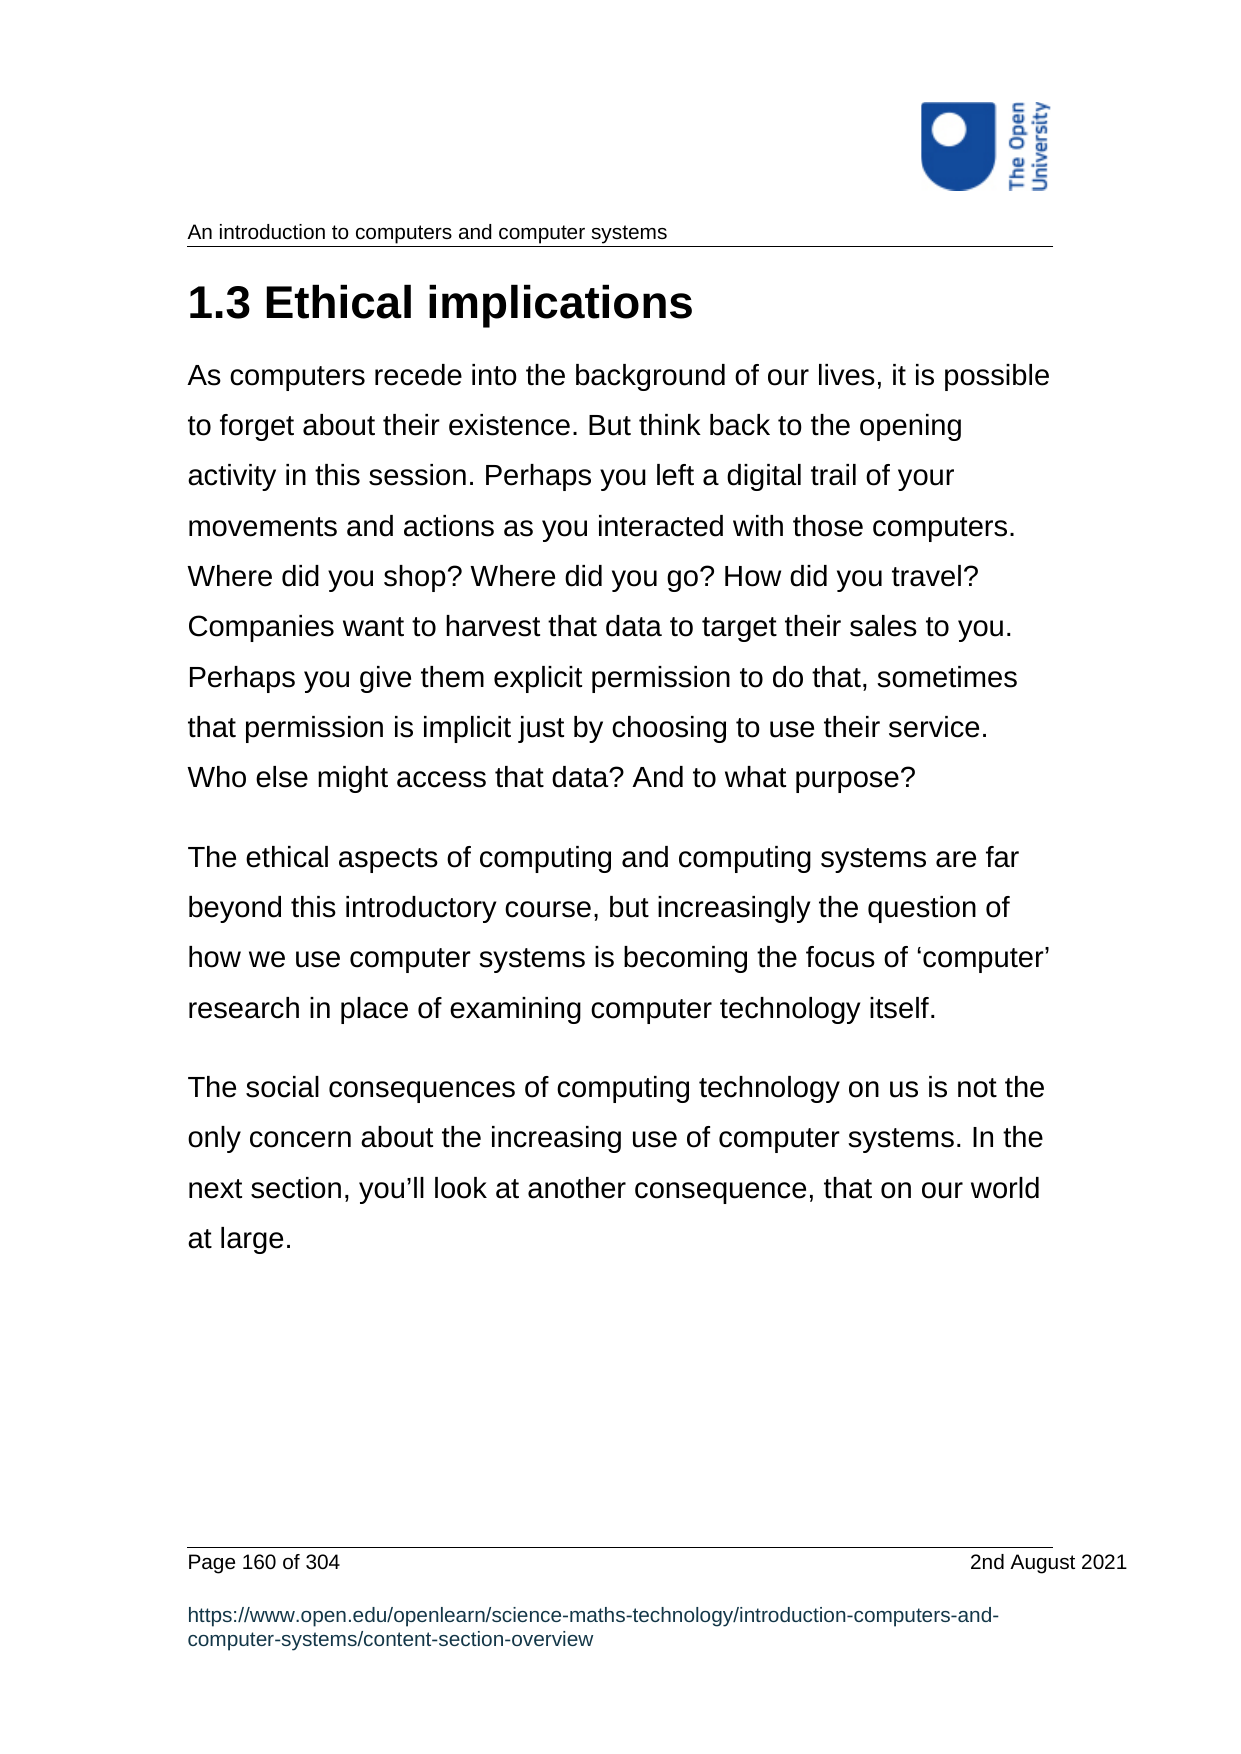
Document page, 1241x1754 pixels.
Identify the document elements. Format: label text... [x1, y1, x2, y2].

text The social consequences of computing technology on us is not the only concern about the increasing use of computer systems. In the next section, you’ll look at another consequence, that on our world at large. [187, 1070, 1053, 1254]
subtitle 1.3 Ethical implications [187, 276, 1053, 328]
picture [921, 102, 1052, 191]
text The ethical aspects of computing and computing systems are far beyond this introductory course, but increasingly the question of how we use computer systems is becoming the focus of ‘computer’ research in place of examining computer technology itself. [187, 840, 1053, 1024]
text As computers recede into the background of our lives, it is possible to forget about their existence. But think back to the opening activity in this session. Perhaps you left a digital trail of your movements and actions as you interacted with those computers. Where did you shop? Where did you go? How did you travel? Companies want to harvest that data to target their sales to you. Perhaps you give them explicit permission to do that, sometimes that permission is implicit just by choosing to use their service. Who else might access that data? And to what purpose? [187, 358, 1053, 794]
